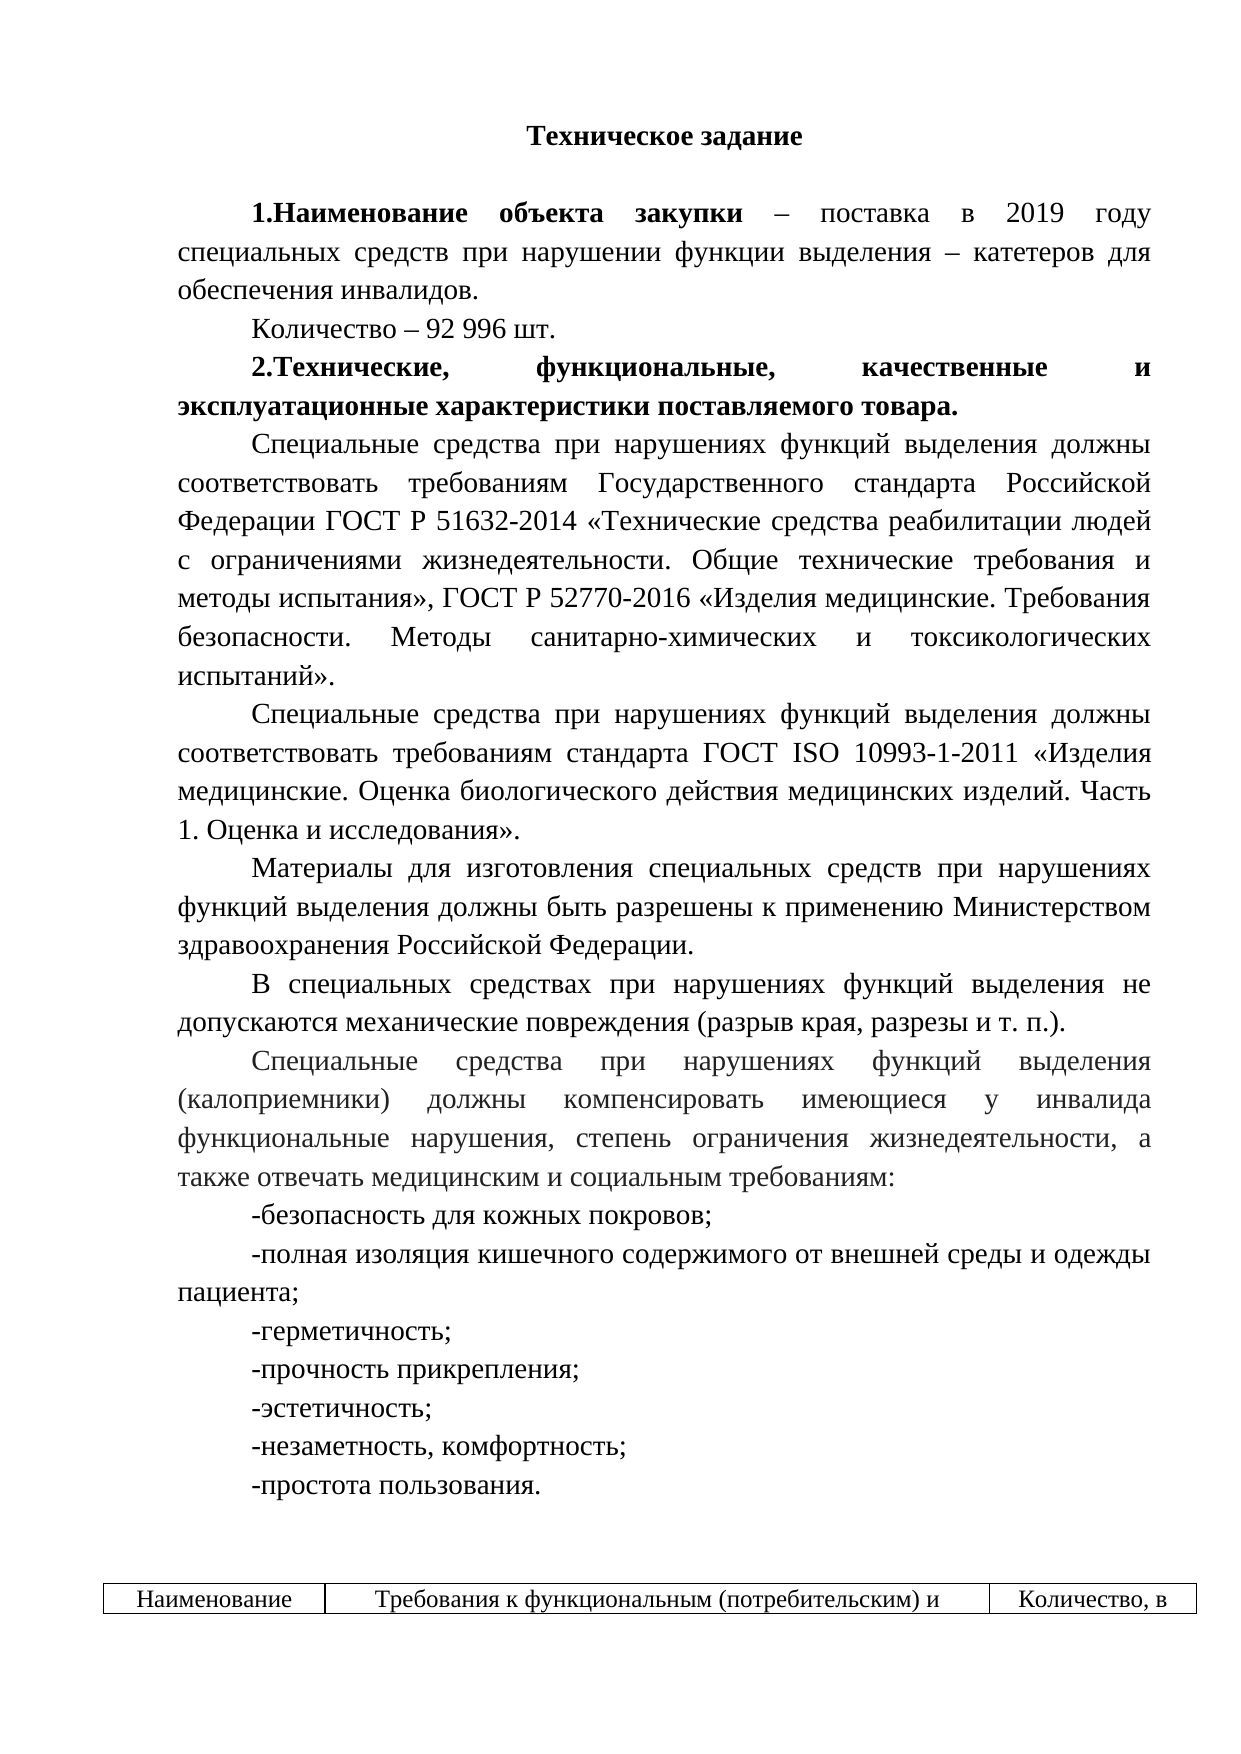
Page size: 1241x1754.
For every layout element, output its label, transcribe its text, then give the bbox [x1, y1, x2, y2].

text Техническое задание [177, 118, 1152, 152]
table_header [326, 1584, 989, 1612]
text -безопасность для кожных покровов; [177, 1197, 1152, 1231]
text -незаметность, комфортность; [177, 1428, 1152, 1462]
text 1.Наименование объекта закупки – поставка в 2019 году специальных средств при нарушении функции выделения – катетеров для обеспечения инвалидов. [177, 195, 1152, 306]
text -простота пользования. [177, 1467, 1152, 1501]
text Специальные средства при нарушениях функций выделения должны соответствовать требованиям стандарта ГОСТ ISO 10993-1-2011 «Изделия медицинские. Оценка биологического действия медицинских изделий. Часть 1. Оценка и исследования». [177, 696, 1152, 845]
text В специальных средствах при нарушениях функций выделения не допускаются механические повреждения (разрыв края, разрезы и т. п.). [177, 966, 1152, 1038]
text -эстетичность; [177, 1390, 1152, 1423]
text -полная изоляция кишечного содержимого от внешней среды и одежды пациента; [177, 1236, 1152, 1308]
text 2.Технические, функциональные, качественные и эксплуатационные характеристики поставляемого товара. [177, 349, 1152, 421]
table_header Количество, в шт. [990, 1584, 1196, 1612]
text Специальные средства при нарушениях функций выделения (калоприемники) должны компенсировать имеющиеся у инвалида функциональные нарушения, степень ограничения жизнедеятельности, а также отвечать медицинским и социальным требованиям: [177, 1043, 1152, 1192]
text Специальные средства при нарушениях функций выделения должны соответствовать требованиям Государственного стандарта Российской Федерации ГОСТ Р 51632-2014 «Технические средства реабилитации людей с ограничениями жизнедеятельности. Общие технические требования и методы испытания», ГОСТ Р 52770-2016 «Изделия медицинские. Требования безопасности. Методы санитарно-химических и токсикологических испытаний». [177, 426, 1152, 691]
text -прочность прикрепления; [177, 1351, 1152, 1385]
text -герметичность; [177, 1313, 1152, 1346]
text Количество – 92 996 шт. [177, 311, 1152, 344]
text Материалы для изготовления специальных средств при нарушениях функций выделения должны быть разрешены к применению Министерством здравоохранения Российской Федерации. [177, 850, 1152, 961]
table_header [104, 1584, 324, 1612]
